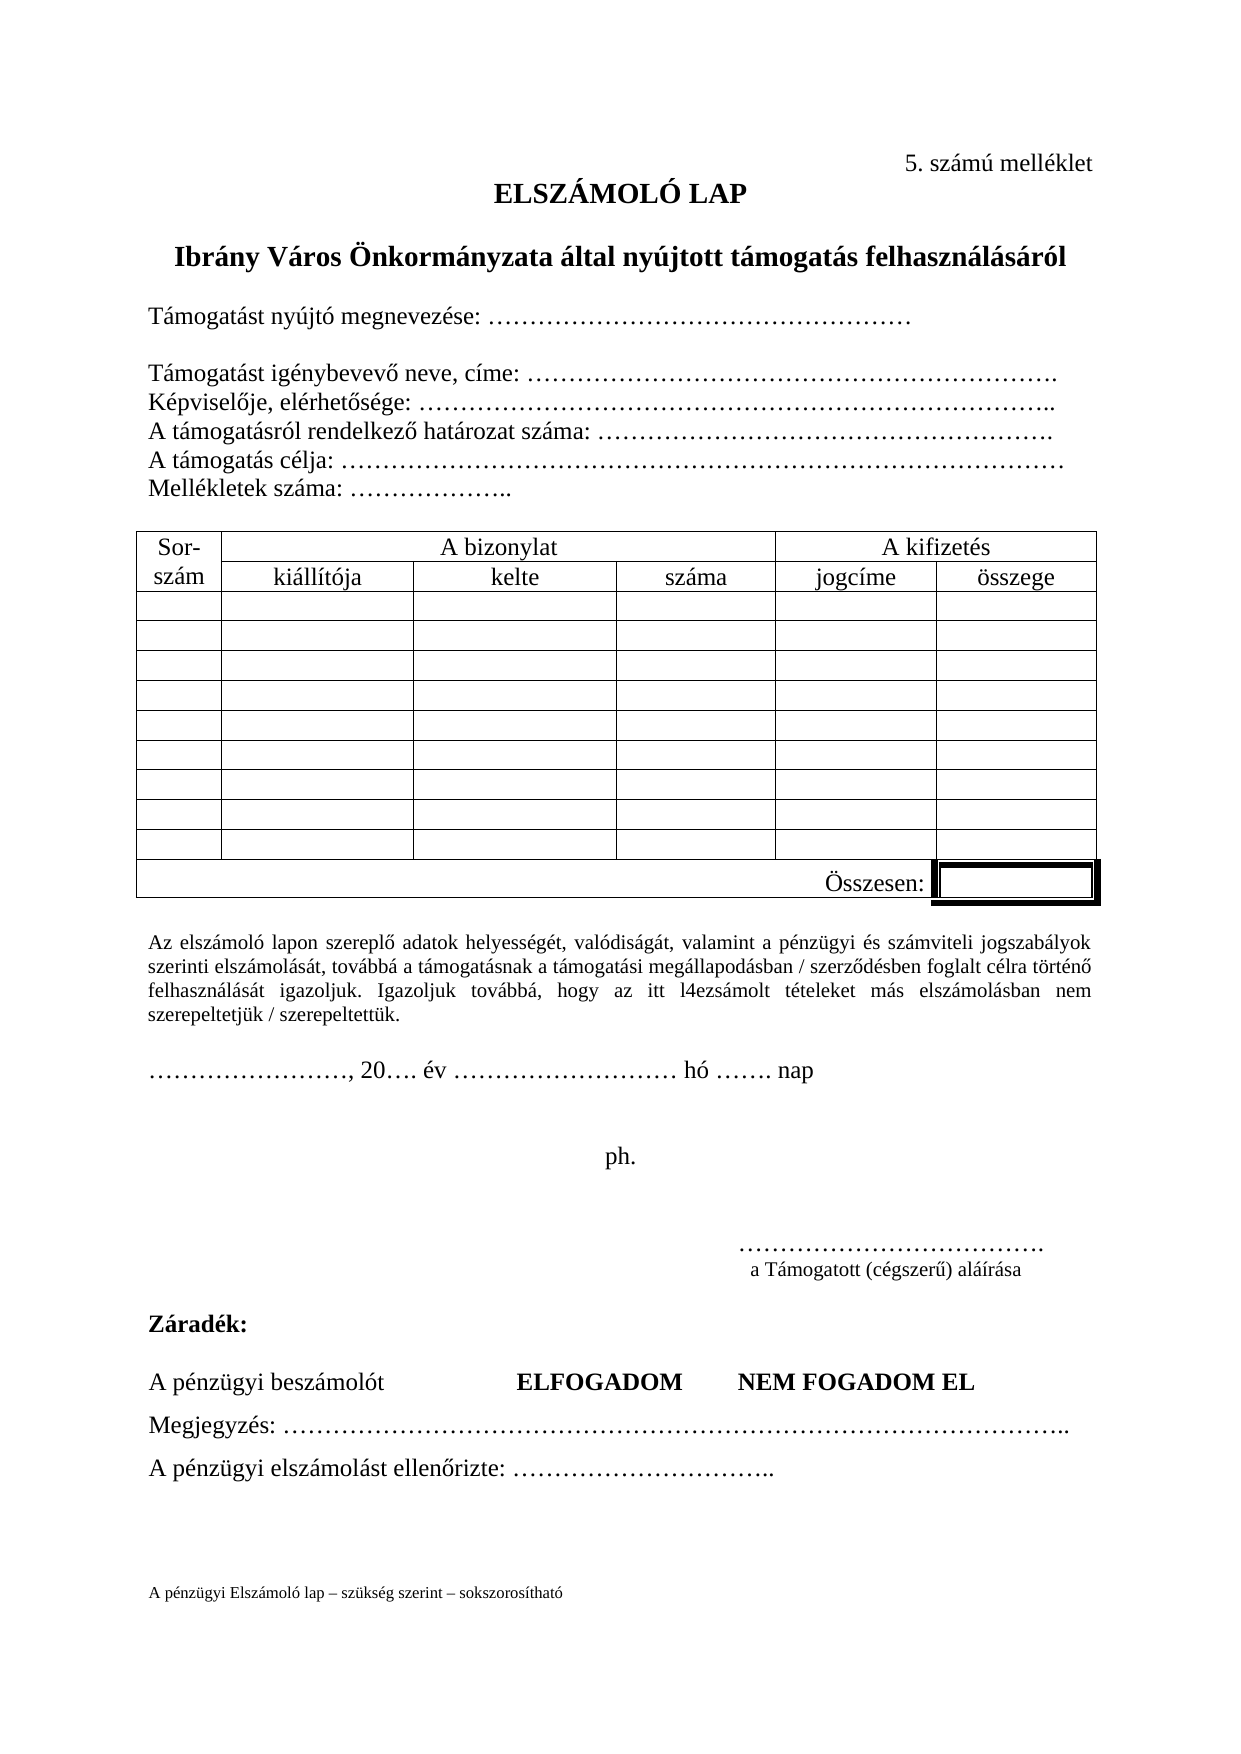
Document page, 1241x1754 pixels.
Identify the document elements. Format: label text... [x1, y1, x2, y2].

table_cell [776, 651, 936, 680]
table_cell [617, 830, 775, 859]
table_cell [137, 711, 221, 739]
table_cell [776, 800, 936, 829]
table_cell [414, 681, 616, 710]
text Záradék: [148, 1309, 1093, 1338]
text A támogatás célja: …………………………………………………………………………… [148, 445, 1093, 473]
table_cell kiállítója [222, 562, 413, 591]
text ……………………, 20…. év ……………………… hó ……. nap [148, 1055, 1093, 1084]
table_cell [222, 621, 413, 650]
table_cell [222, 800, 413, 829]
table_cell [222, 770, 413, 799]
table_cell [776, 621, 936, 650]
text ELSZÁMOLÓ LAP [148, 176, 1093, 210]
text Támogatást nyújtó megnevezése: …………………………………………… [148, 301, 1093, 330]
text Mellékletek száma: ……………….. [148, 473, 1093, 502]
table_cell [414, 711, 616, 739]
table_cell [617, 800, 775, 829]
table_cell száma [617, 562, 775, 591]
table_cell [776, 741, 936, 769]
table_cell [776, 592, 936, 620]
table_cell [137, 621, 221, 650]
table_cell [617, 592, 775, 620]
table_cell [937, 651, 1096, 680]
text Megjegyzés: ………………………………………………………………………………….. [148, 1410, 1093, 1439]
table_cell [617, 711, 775, 739]
table_header Sor-szám [137, 532, 221, 591]
table_cell jogcíme [776, 562, 936, 591]
table_cell [937, 770, 1096, 799]
table_header A kifizetés [776, 532, 1096, 561]
table_cell [776, 711, 936, 739]
table_cell [937, 681, 1096, 710]
table_cell [776, 681, 936, 710]
table_cell [414, 741, 616, 769]
text ph. [148, 1141, 1093, 1170]
table_cell [937, 741, 1096, 769]
table_cell [941, 868, 1091, 897]
table_header A bizonylat [222, 532, 775, 561]
table_cell [137, 592, 221, 620]
table_cell [617, 681, 775, 710]
table_cell [137, 681, 221, 710]
table_cell [937, 711, 1096, 739]
table_cell [414, 830, 616, 859]
table_cell [137, 800, 221, 829]
table_cell [222, 592, 413, 620]
table_cell [222, 830, 413, 859]
table_cell [776, 770, 936, 799]
text Ibrány Város Önkormányzata által nyújtott támogatás felhasználásáról [148, 239, 1093, 272]
table_cell [414, 770, 616, 799]
table_cell [617, 651, 775, 680]
table_cell [222, 741, 413, 769]
text A támogatásról rendelkező határozat száma: ………………………………………………. [148, 416, 1093, 445]
table_cell [414, 800, 616, 829]
table_cell [937, 592, 1096, 620]
table_cell [937, 621, 1096, 650]
table_cell [617, 741, 775, 769]
table_cell [137, 651, 221, 680]
table_cell [137, 830, 221, 859]
table_cell [414, 592, 616, 620]
text A pénzügyi elszámolást ellenőrizte: ………………………….. [148, 1453, 1093, 1482]
table_cell [937, 800, 1096, 829]
text a Támogatott (cégszerű) aláírása [148, 1256, 1093, 1281]
table_cell [222, 681, 413, 710]
table_cell [222, 651, 413, 680]
table_cell Összesen: [137, 860, 931, 897]
text Támogatást igénybevevő neve, címe: ………………………………………………………. [148, 358, 1093, 387]
table_cell [617, 621, 775, 650]
table_cell [414, 651, 616, 680]
table_cell [137, 770, 221, 799]
text A pénzügyi beszámolót ELFOGADOM NEM FOGADOM EL [148, 1367, 1093, 1396]
table_cell [137, 741, 221, 769]
table_cell összege [937, 562, 1096, 591]
table_cell [937, 830, 1096, 859]
text ………………………………. [148, 1228, 1093, 1256]
table_cell [776, 830, 936, 859]
table_cell [222, 711, 413, 739]
text Az elszámoló lapon szereplő adatok helyességét, valódiságát, valamint a pénzügyi és számviteli jogszabályok szerinti elszámolását, továbbá a támogatásnak a támogatási megállapodásban / szerződésben foglalt célra történő felhasználását igazoljuk. Igazoljuk továbbá, hogy az itt l4ezsámolt tételeket más elszámolásban nem szerepeltetjük / szerepeltettük. [148, 930, 1093, 1026]
table_cell [617, 770, 775, 799]
table_cell kelte [414, 562, 616, 591]
text Képviselője, elérhetősége: ………………………………………………………………….. [148, 387, 1093, 416]
text 5. számú melléklet [148, 148, 1093, 176]
table_cell [414, 621, 616, 650]
text A pénzügyi Elszámoló lap – szükség szerint – sokszorosítható [148, 1582, 1093, 1602]
